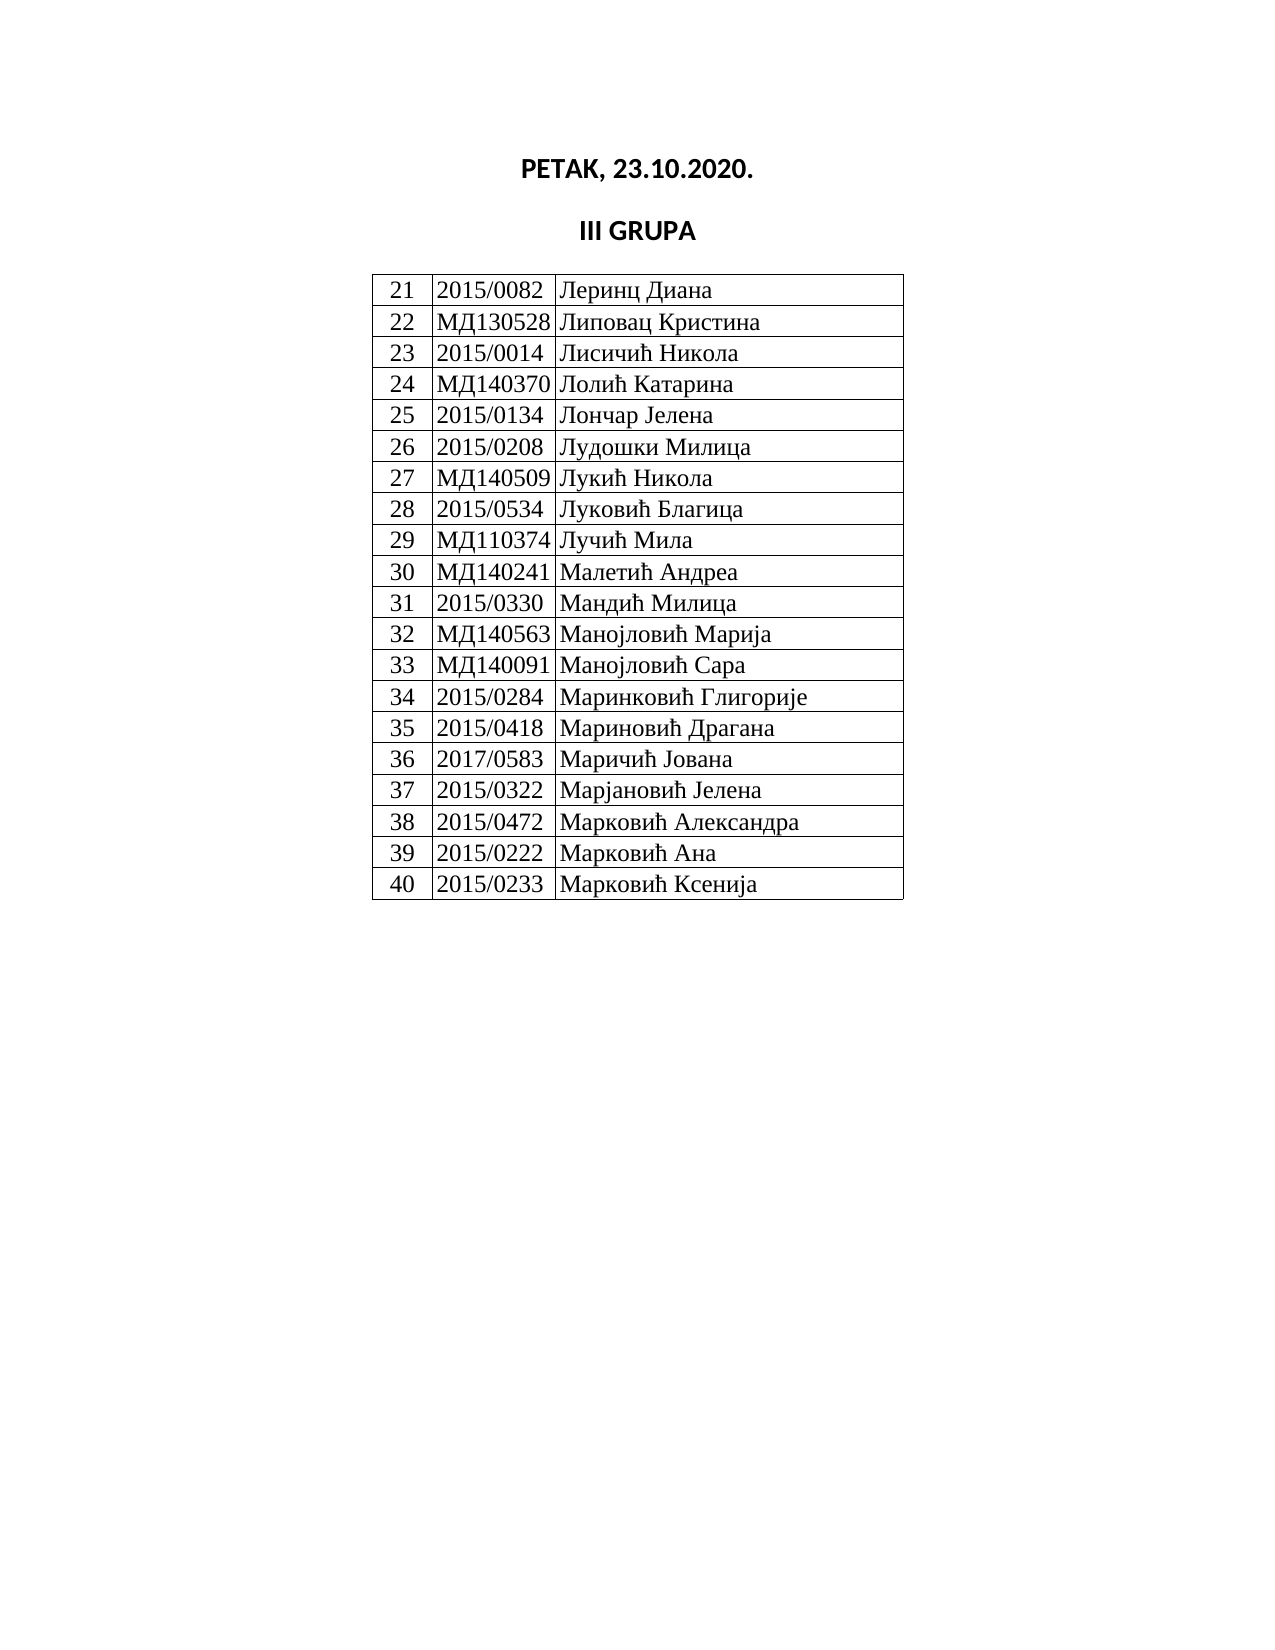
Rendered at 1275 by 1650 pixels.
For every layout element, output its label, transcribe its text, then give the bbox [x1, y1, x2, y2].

table_cell 2015/0222 [433, 837, 555, 867]
table_cell 2015/0134 [433, 400, 555, 430]
table_cell 2015/0233 [433, 868, 555, 898]
table_cell 34 [373, 681, 432, 711]
table_cell Манојловић Марија [556, 618, 903, 648]
table_cell 36 [373, 743, 432, 773]
table_cell 26 [373, 431, 432, 461]
table_cell 38 [373, 806, 432, 836]
table_cell МД130528 [433, 306, 555, 336]
table_cell Марковић Ксенија [556, 868, 903, 898]
table_cell 37 [373, 775, 432, 805]
table_cell 2015/0208 [433, 431, 555, 461]
table_cell 35 [373, 712, 432, 742]
table_cell Лучић Мила [556, 525, 903, 555]
table_cell 25 [373, 400, 432, 430]
table_cell 32 [373, 618, 432, 648]
table_cell 2015/0472 [433, 806, 555, 836]
table_cell 23 [373, 337, 432, 367]
text III GRUPA [150, 212, 1125, 247]
table_cell МД140091 [433, 650, 555, 680]
table_cell Маричић Јована [556, 743, 903, 773]
table_cell Лисичић Никола [556, 337, 903, 367]
table_cell Луковић Благица [556, 493, 903, 523]
table_cell 39 [373, 837, 432, 867]
table_cell 2015/0534 [433, 493, 555, 523]
table_cell Маринковић Глигорије [556, 681, 903, 711]
table_cell 33 [373, 650, 432, 680]
table_cell 28 [373, 493, 432, 523]
table_cell Малетић Андреа [556, 556, 903, 586]
table_cell 22 [373, 306, 432, 336]
table_header 21 [373, 275, 432, 305]
table_cell Лолић Катарина [556, 368, 903, 398]
table_cell Липовац Кристина [556, 306, 903, 336]
table_cell Лукић Никола [556, 462, 903, 492]
table_cell Манојловић Сара [556, 650, 903, 680]
table_cell МД140509 [433, 462, 555, 492]
table_cell МД140370 [433, 368, 555, 398]
table_cell Марковић Ана [556, 837, 903, 867]
table_cell Марјановић Јелена [556, 775, 903, 805]
table_cell 40 [373, 868, 432, 898]
table_cell 2015/0322 [433, 775, 555, 805]
table_cell 2015/0418 [433, 712, 555, 742]
table_cell 2015/0014 [433, 337, 555, 367]
table_cell 31 [373, 587, 432, 617]
table_header Леринц Диана [556, 275, 903, 305]
table_cell 2015/0330 [433, 587, 555, 617]
table_cell 30 [373, 556, 432, 586]
table_cell 29 [373, 525, 432, 555]
table_cell МД140241 [433, 556, 555, 586]
table_cell 27 [373, 462, 432, 492]
table_cell Марковић Александра [556, 806, 903, 836]
table_header 2015/0082 [433, 275, 555, 305]
text PETAK, 23.10.2020. [150, 150, 1125, 186]
table_cell 2015/0284 [433, 681, 555, 711]
table_cell Лудошки Милица [556, 431, 903, 461]
table_cell Лончар Јелена [556, 400, 903, 430]
table_cell Мариновић Драгана [556, 712, 903, 742]
table_cell 24 [373, 368, 432, 398]
table_cell Мандић Милица [556, 587, 903, 617]
table_cell 2017/0583 [433, 743, 555, 773]
table_cell МД140563 [433, 618, 555, 648]
table_cell МД110374 [433, 525, 555, 555]
